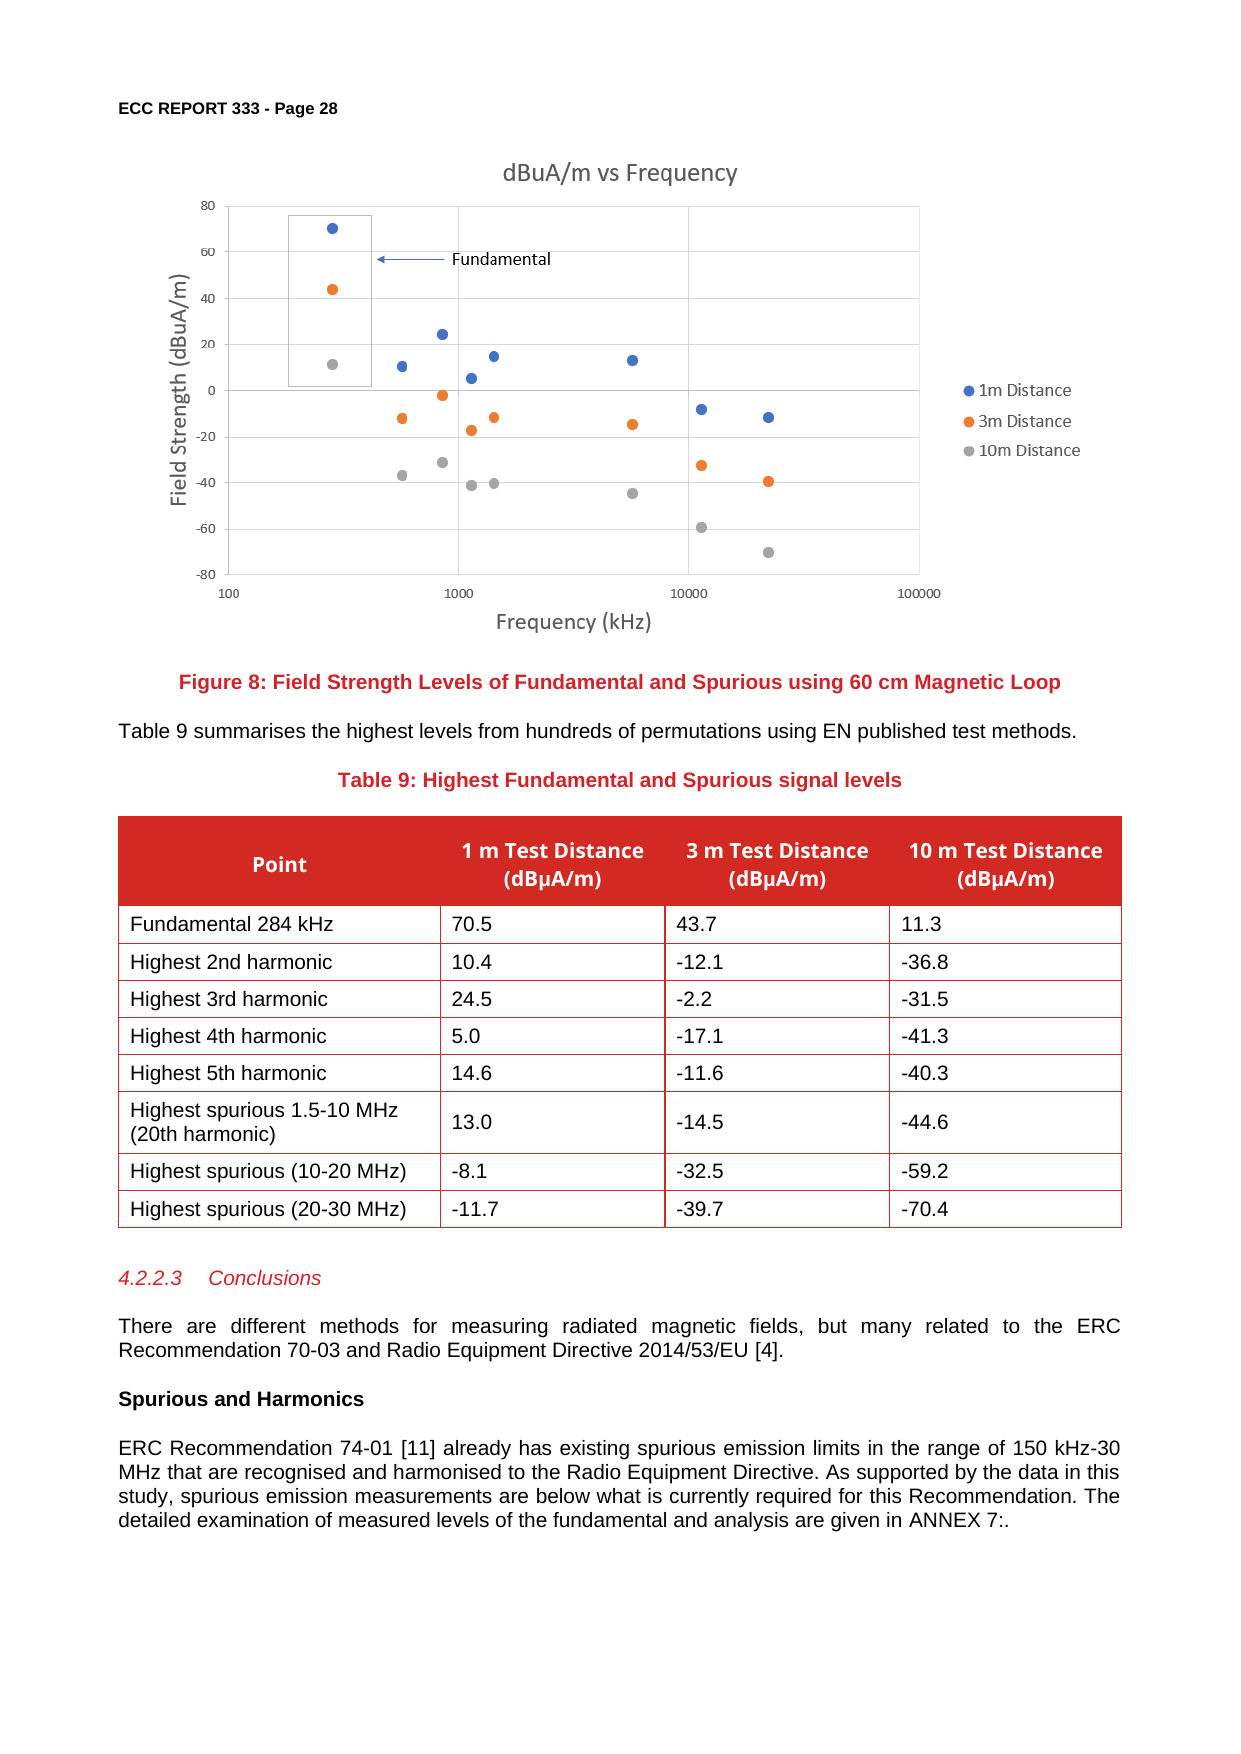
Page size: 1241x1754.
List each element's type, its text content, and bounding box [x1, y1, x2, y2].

table_header 1 m Test Distance (dBμA/m) [441, 818, 664, 905]
table_header 10 m Test Distance (dBμA/m) [890, 818, 1121, 905]
table_cell 11.3 [890, 906, 1121, 942]
table_cell -11.7 [441, 1191, 664, 1227]
table_cell 13.0 [441, 1092, 664, 1152]
subtitle Conclusions [118, 1265, 1122, 1289]
table_header Point [119, 818, 440, 905]
table_cell -32.5 [666, 1154, 889, 1189]
table_cell 70.5 [441, 906, 664, 942]
table_cell 43.7 [666, 906, 889, 942]
table_cell 14.6 [441, 1055, 664, 1091]
table_cell Highest spurious 1.5-10 MHz (20th harmonic) [119, 1092, 440, 1152]
table_cell Highest spurious (20-30 MHz) [119, 1191, 440, 1227]
table_cell -41.3 [890, 1018, 1121, 1054]
table_cell -8.1 [441, 1154, 664, 1189]
table_cell -44.6 [890, 1092, 1121, 1152]
table_cell -40.3 [890, 1055, 1121, 1091]
table_cell -39.7 [666, 1191, 889, 1227]
picture [150, 150, 1091, 645]
table_cell 24.5 [441, 981, 664, 1017]
text Table 9: Highest Fundamental and Spurious signal levels [118, 767, 1122, 791]
table_cell -12.1 [666, 944, 889, 980]
table_cell Highest 3rd harmonic [119, 981, 440, 1017]
table_cell -2.2 [666, 981, 889, 1017]
text Figure 8: Field Strength Levels of Fundamental and Spurious using 60 cm Magnetic Loop [118, 669, 1122, 693]
table_cell 5.0 [441, 1018, 664, 1054]
table_cell -14.5 [666, 1092, 889, 1152]
table_cell -17.1 [666, 1018, 889, 1054]
table_cell -70.4 [890, 1191, 1121, 1227]
table_cell -31.5 [890, 981, 1121, 1017]
table_cell -36.8 [890, 944, 1121, 980]
table_cell Highest 2nd harmonic [119, 944, 440, 980]
text There are different methods for measuring radiated magnetic fields, but many related to the ERC Recommendation 70-03 and Radio Equipment Directive 2014/53/EU [4]. [118, 1314, 1122, 1362]
table_cell Highest 4th harmonic [119, 1018, 440, 1054]
text Table 9 summarises the highest levels from hundreds of permutations using EN published test methods. [118, 718, 1122, 742]
table_header 3 m Test Distance (dBμA/m) [666, 818, 889, 905]
table_cell Fundamental 284 kHz [119, 906, 440, 942]
table_cell Highest spurious (10-20 MHz) [119, 1154, 440, 1189]
text Spurious and Harmonics [118, 1387, 1122, 1411]
table_cell -11.6 [666, 1055, 889, 1091]
table_cell Highest 5th harmonic [119, 1055, 440, 1091]
table_cell -59.2 [890, 1154, 1121, 1189]
text ERC Recommendation 74-01 [11] already has existing spurious emission limits in the range of 150 kHz-30 MHz that are recognised and harmonised to the Radio Equipment Directive. As supported by the data in this study, spurious emission measurements are below what is currently required for this Recommendation. The detailed examination of measured levels of the fundamental and analysis are given in ANNEX 7. [118, 1436, 1122, 1532]
table_cell 10.4 [441, 944, 664, 980]
